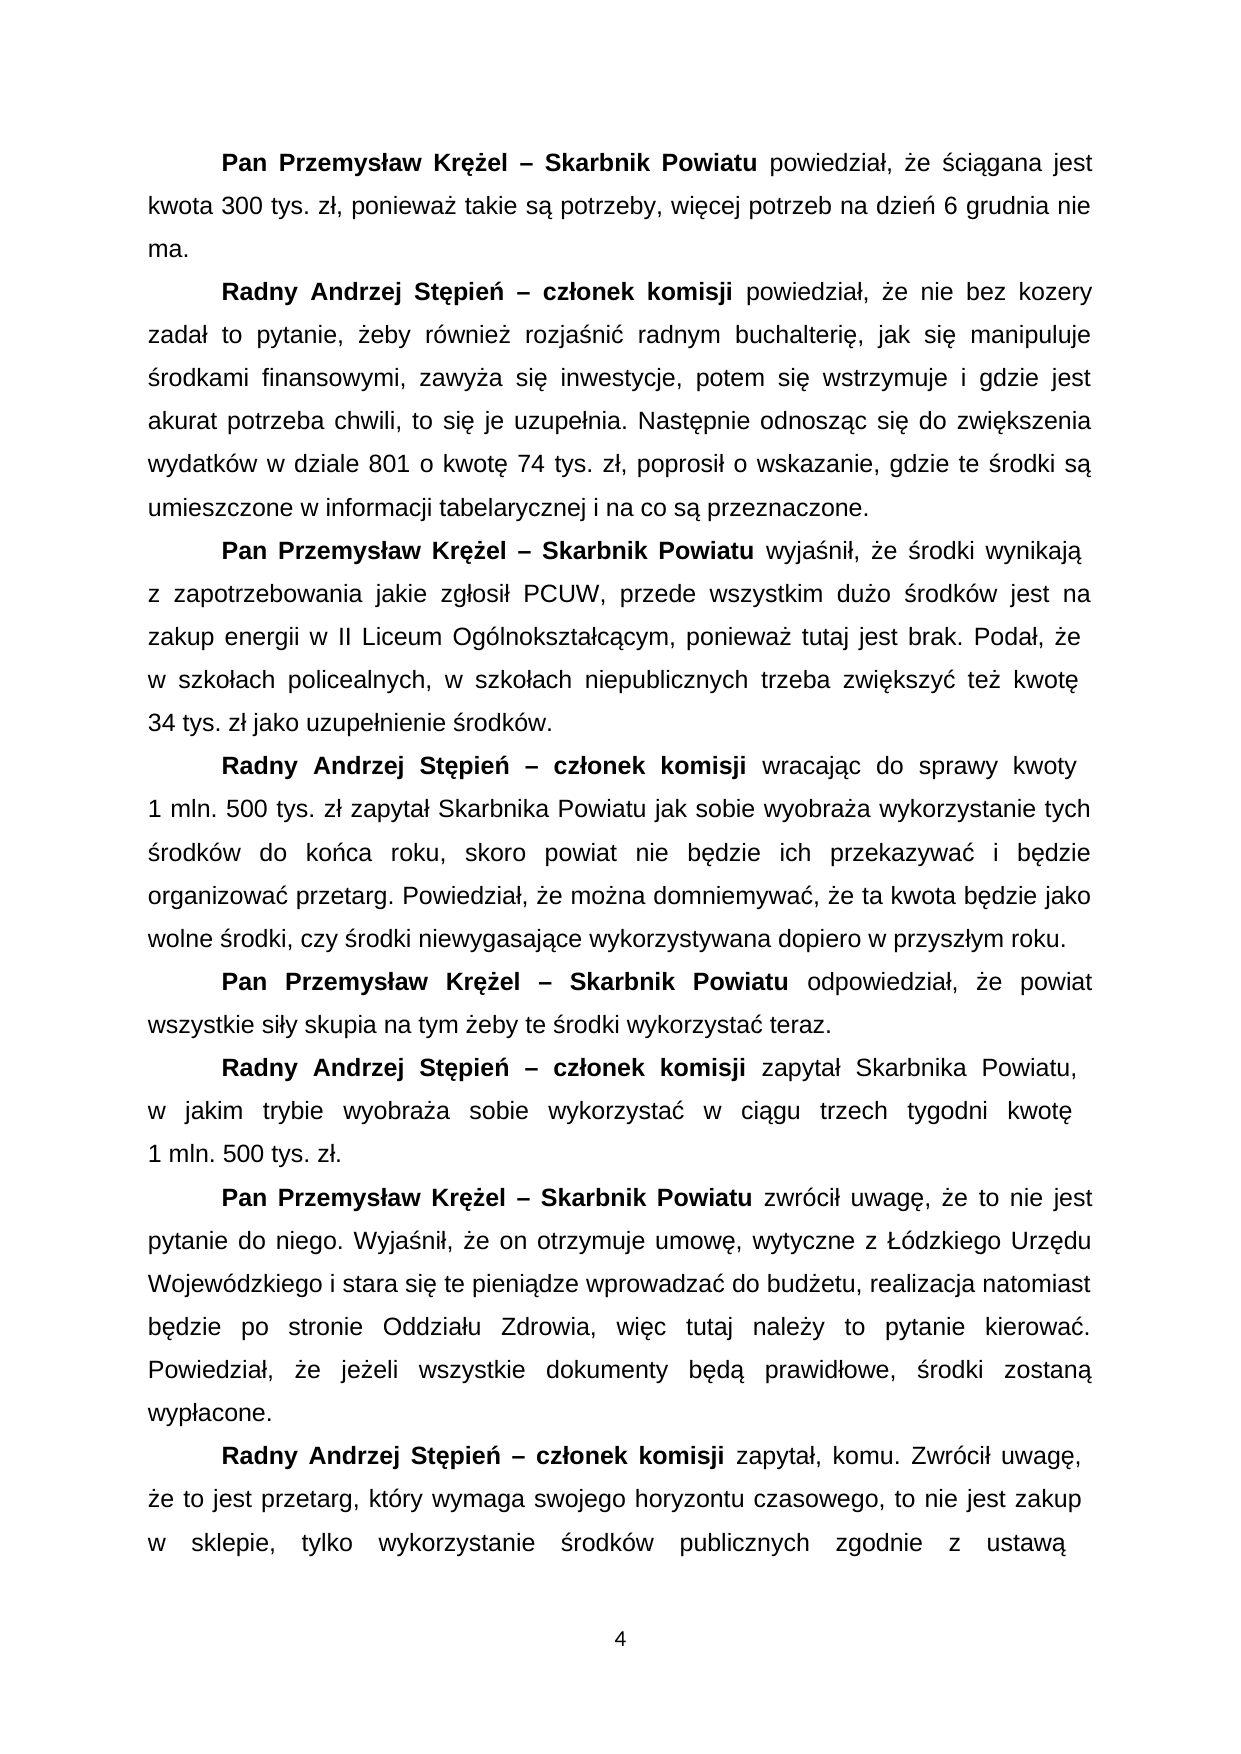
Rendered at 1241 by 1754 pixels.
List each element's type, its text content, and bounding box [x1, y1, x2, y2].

text Radny Andrzej Stępień – członek komisji powiedział, że nie bez kozery zadał to pytanie, żeby również rozjaśnić radnym buchalterię, jak się manipuluje środkami finansowymi, zawyża się inwestycje, potem się wstrzymuje i gdzie jest akurat potrzeba chwili, to się je uzupełnia. Następnie odnosząc się do zwiększenia wydatków w dziale 801 o kwotę 74 tys. zł, poprosił o wskazanie, gdzie te środki są umieszczone w informacji tabelarycznej i na co są przeznaczone. [148, 277, 1093, 521]
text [148, 1441, 1093, 1556]
text Radny Andrzej Stępień – członek komisji zapytał Skarbnika Powiatu, w jakim trybie wyobraża sobie wykorzystać w ciągu trzech tygodni kwotę 1 mln. 500 tys. zł. [148, 1053, 1093, 1168]
text Pan Przemysław Krężel – Skarbnik Powiatu zwrócił uwagę, że to nie jest pytanie do niego. Wyjaśnił, że on otrzymuje umowę, wytyczne z Łódzkiego Urzędu Wojewódzkiego i stara się te pieniądze wprowadzać do budżetu, realizacja natomiast będzie po stronie Oddziału Zdrowia, więc tutaj należy to pytanie kierować. Powiedział, że jeżeli wszystkie dokumenty będą prawidłowe, środki zostaną wypłacone. [148, 1183, 1093, 1427]
text Pan Przemysław Krężel – Skarbnik Powiatu powiedział, że ściągana jest kwota 300 tys. zł, ponieważ takie są potrzeby, więcej potrzeb na dzień 6 grudnia nie ma. [148, 148, 1093, 263]
text Pan Przemysław Krężel – Skarbnik Powiatu odpowiedział, że powiat wszystkie siły skupia na tym żeby te środki wykorzystać teraz. [148, 967, 1093, 1039]
text Pan Przemysław Krężel – Skarbnik Powiatu wyjaśnił, że środki wynikają z zapotrzebowania jakie zgłosił PCUW, przede wszystkim dużo środków jest na zakup energii w II Liceum Ogólnokształcącym, ponieważ tutaj jest brak. Podał, że w szkołach policealnych, w szkołach niepublicznych trzeba zwiększyć też kwotę 34 tys. zł jako uzupełnienie środków. [148, 536, 1093, 737]
text Radny Andrzej Stępień – członek komisji wracając do sprawy kwoty 1 mln. 500 tys. zł zapytał Skarbnika Powiatu jak sobie wyobraża wykorzystanie tych środków do końca roku, skoro powiat nie będzie ich przekazywać i będzie organizować przetarg. Powiedział, że można domniemywać, że ta kwota będzie jako wolne środki, czy środki niewygasające wykorzystywana dopiero w przyszłym roku. [148, 751, 1093, 953]
